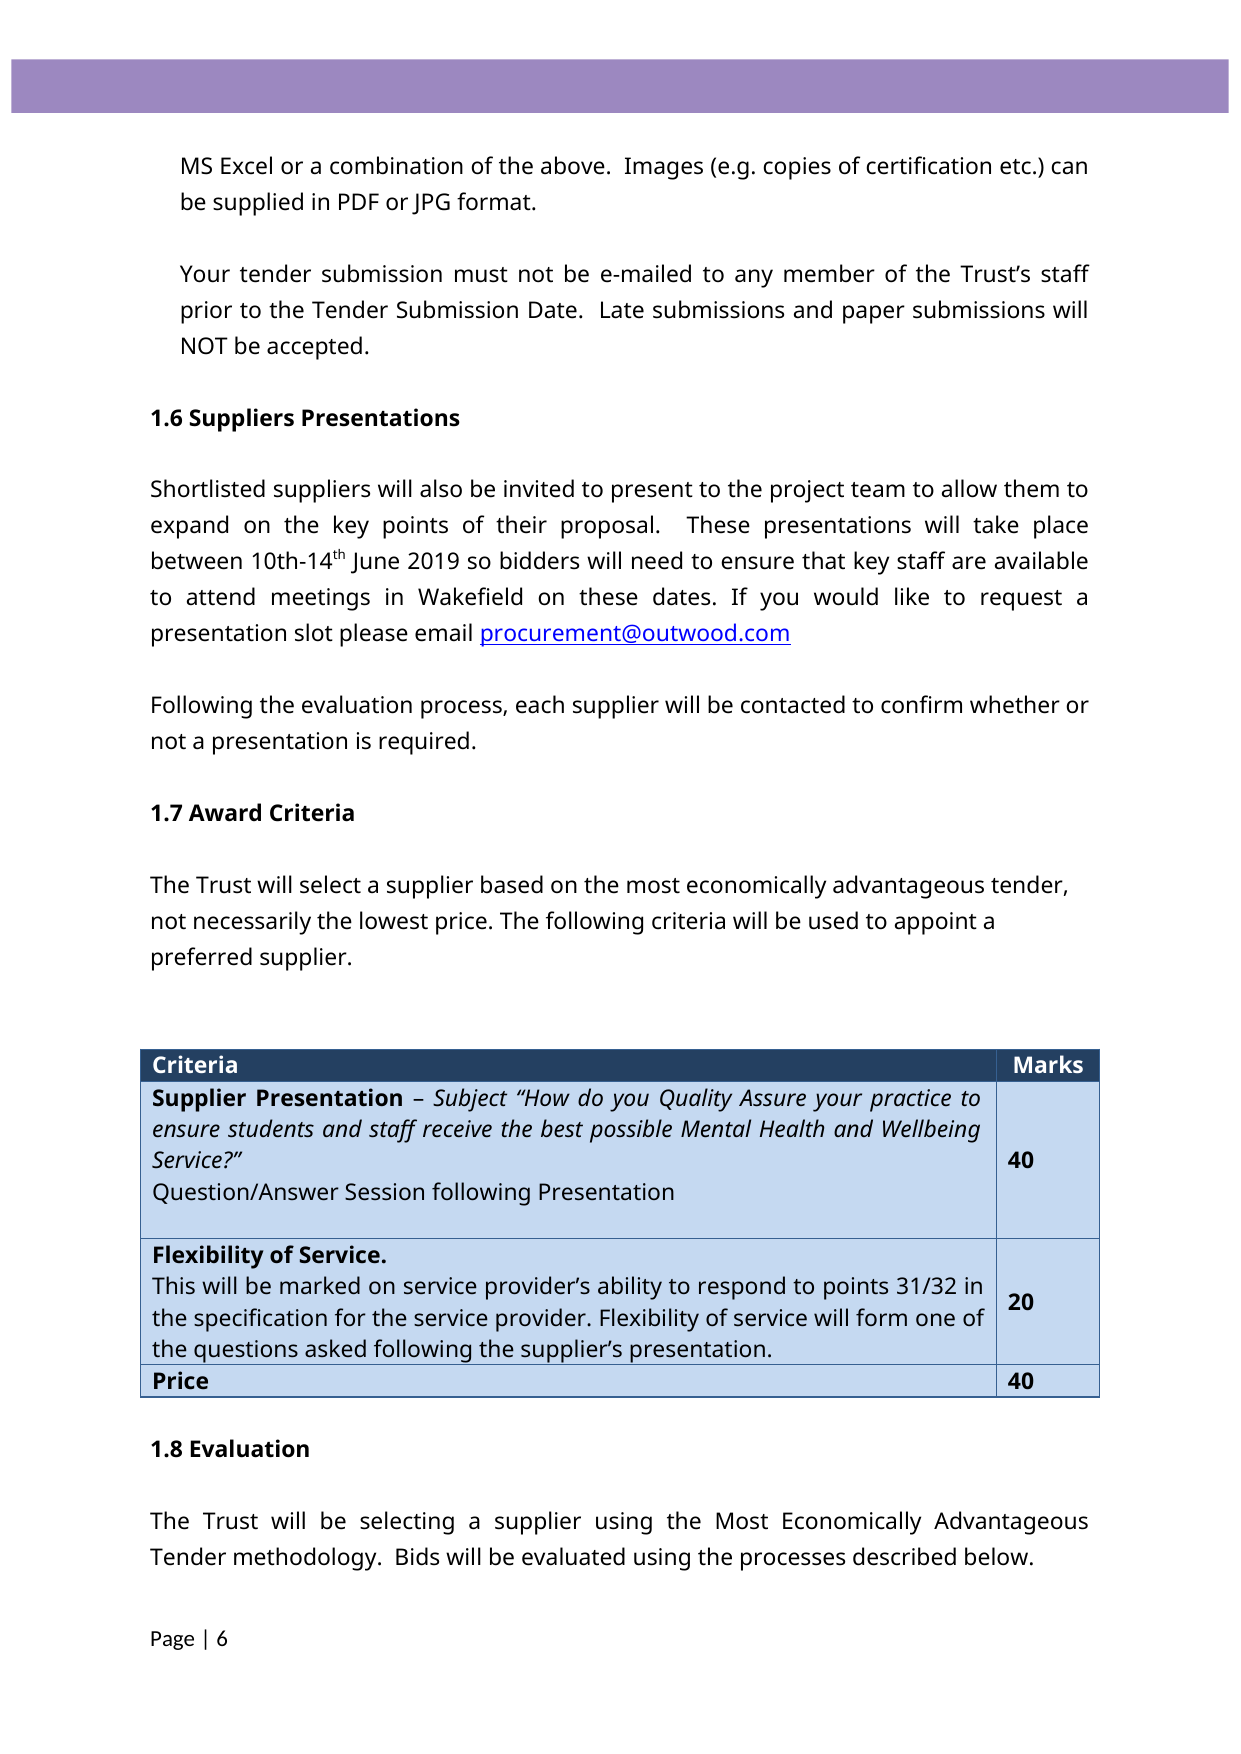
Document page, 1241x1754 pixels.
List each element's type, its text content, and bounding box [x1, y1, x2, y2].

table_cell 20 [997, 1239, 1099, 1364]
text Your tender submission must not be e-mailed to any member of the Trust’s staff prior to the Tender Submission Date. Late submissions and paper submissions will NOT be accepted. [179, 258, 1090, 361]
table_header Criteria [141, 1050, 996, 1081]
table_cell Supplier Presentation – Subject “How do you Quality Assure your practice to ensure students and staff receive the best possible Mental Health and Wellbeing Service?” Question/Answer Session following Presentation [141, 1082, 996, 1238]
table_cell Price [141, 1365, 996, 1396]
table_cell Flexibility of Service. This will be marked on service provider’s ability to respond to points 31/32 in the specification for the service provider. Flexibility of service will form one of the questions asked following the supplier’s presentation. [141, 1239, 996, 1364]
subtitle 1.7 Award Criteria [150, 797, 1090, 828]
text The Trust will select a supplier based on the most economically advantageous tender, not necessarily the lowest price. The following criteria will be used to appoint a preferred supplier. [150, 869, 1090, 972]
text Shortlisted suppliers will also be invited to present to the project team to allow them to expand on the key points of their proposal. These presentations will take place between 10th-14th June 2019 so bidders will need to ensure that key staff are available to attend meetings in Wakefield on these dates. If you would like to request a presentation slot please email procurement@outwood.com [150, 473, 1090, 648]
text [179, 150, 1090, 217]
table_header Marks [997, 1050, 1099, 1081]
text The Trust will be selecting a supplier using the Most Economically Advantageous Tender methodology. Bids will be evaluated using the processes described below. [150, 1505, 1090, 1572]
table_cell 40 [997, 1082, 1099, 1238]
subtitle 1.6 Suppliers Presentations [150, 402, 1090, 433]
subtitle 1.8 Evaluation [150, 1433, 1090, 1464]
table_cell 40 [997, 1365, 1099, 1396]
text Following the evaluation process, each supplier will be contacted to confirm whether or not a presentation is required. [150, 689, 1090, 756]
